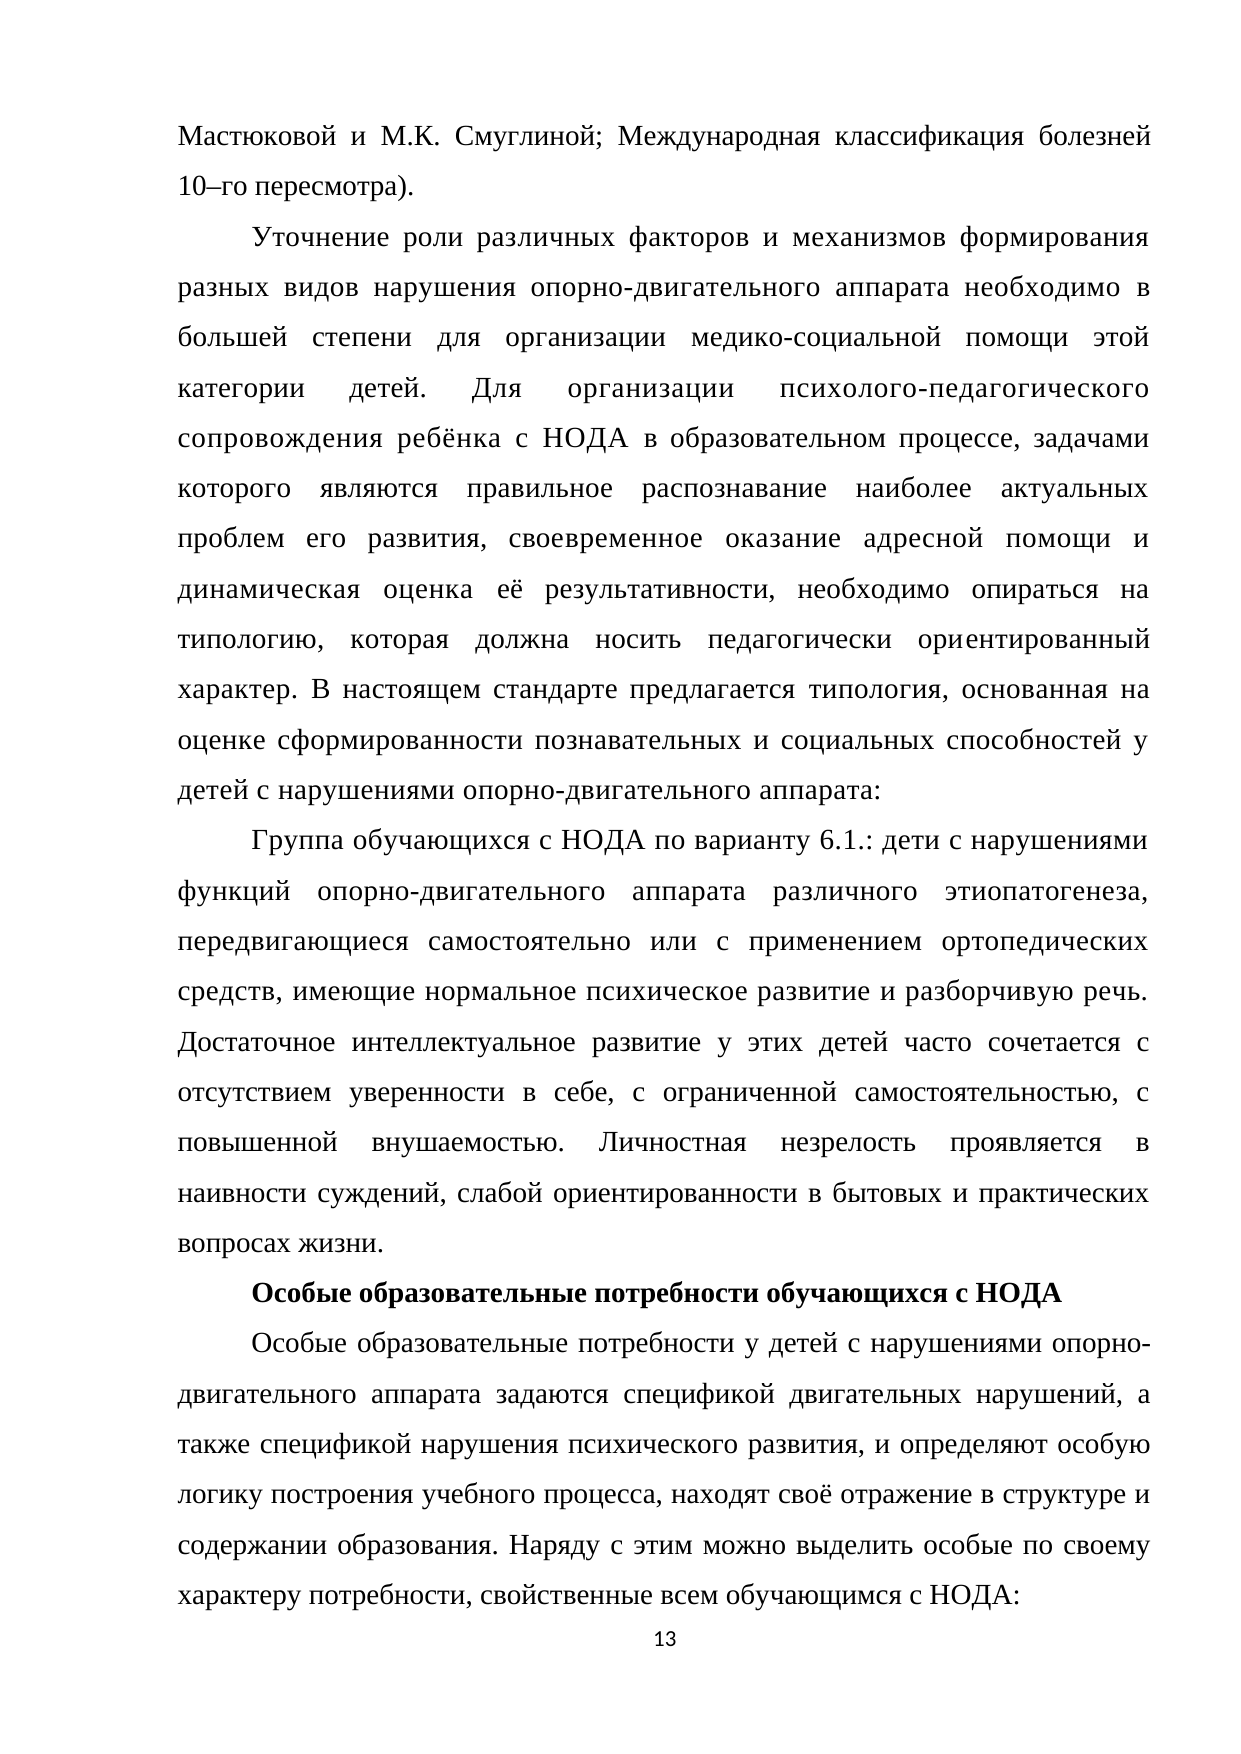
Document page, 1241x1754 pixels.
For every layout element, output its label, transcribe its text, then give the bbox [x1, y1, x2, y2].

text Особые образовательные потребности у детей с нарушениями опорно-двигательного аппарата задаются спецификой двигательных нарушений, а также спецификой нарушения психического развития, и определяют особую логику построения учебного процесса, находят своё отражение в структуре и содержании образования. Наряду с этим можно выделить особые по своему характеру потребности, свойственные всем обучающимся с НОДА: [177, 1326, 1152, 1611]
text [177, 118, 1152, 202]
text Группа обучающихся с НОДА по варианту 6.1.: дети с нарушениями функций опорно-двигательного аппарата различного этиопатогенеза, передвигающиеся самостоятельно или с применением ортопедических средств, имеющие нормальное психическое развитие и разборчивую речь. Достаточное интеллектуальное развитие у этих детей часто сочетается с отсутствием уверенности в себе, с ограниченной самостоятельностью, с повышенной внушаемостью. Личностная незрелость проявляется в наивности суждений, слабой ориентированности в бытовых и практических вопросах жизни. [177, 822, 1150, 1258]
text Уточнение роли различных факторов и механизмов формирования разных видов нарушения опорно-двигательного аппарата необходимо в большей степени для организации медико-социальной помощи этой категории детей. Для организации психолого-педагогического сопровождения ребёнка с НОДА в образовательном процессе, задачами которого являются правильное распознавание наиболее актуальных проблем его развития, своевременное оказание адресной помощи и динамическая оценка её результативности, необходимо опираться на типологию, которая должна носить педагогически ориентированный характер. В настоящем стандарте предлагается типология, основанная на оценке сформированности познавательных и социальных способностей у детей с нарушениями опорно-двигательного аппарата: [177, 219, 1150, 806]
text Особые образовательные потребности обучающихся с НОДА [177, 1275, 1152, 1309]
